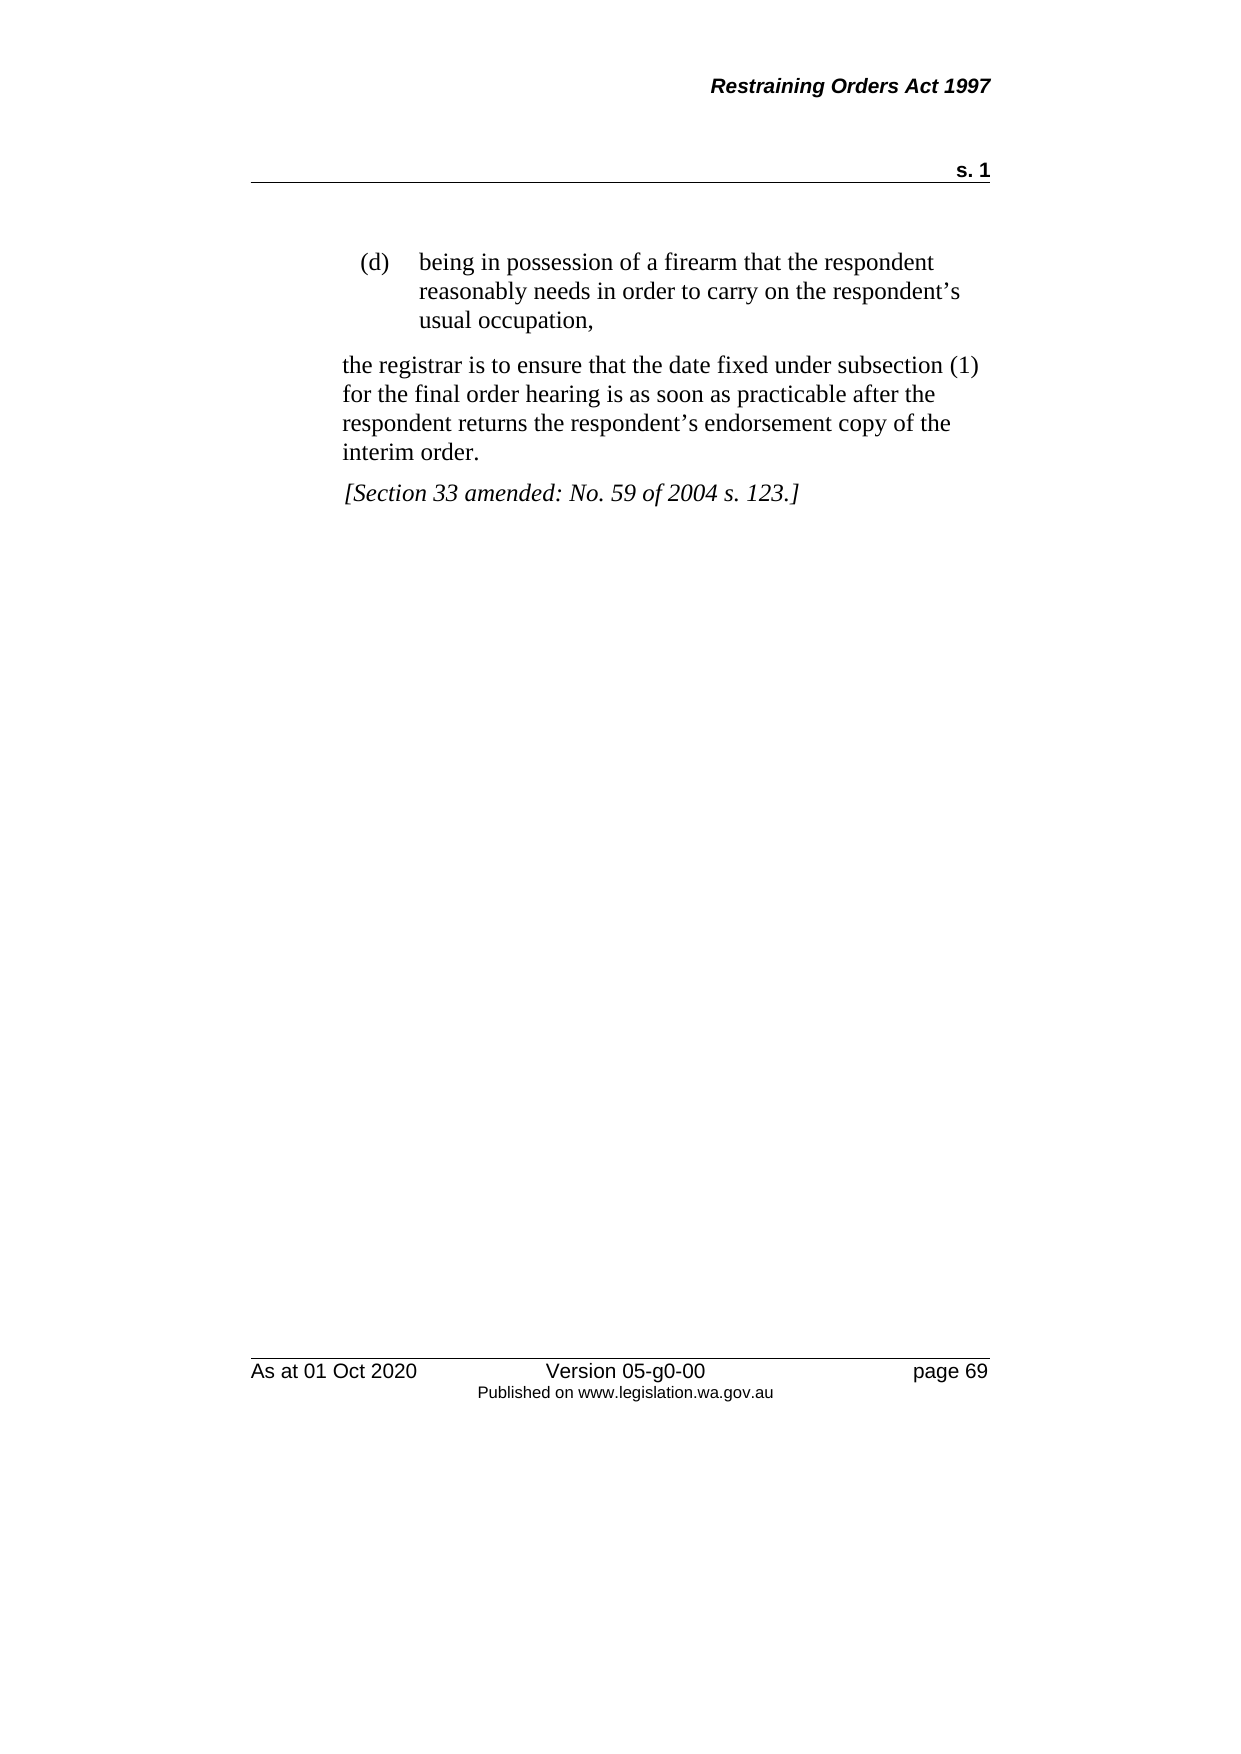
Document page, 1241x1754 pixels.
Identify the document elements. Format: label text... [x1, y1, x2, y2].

text (d) being in possession of a firearm that the respondent reasonably needs in order to carry on the respondent’s usual occupation, [251, 247, 990, 334]
text the registrar is to ensure that the date fixed under subsection (1) for the final order hearing is as soon as practicable after the respondent returns the respondent’s endorsement copy of the interim order. [251, 350, 990, 465]
text [Section 33 amended: No. 59 of 2004 s. 123.] [251, 478, 990, 507]
